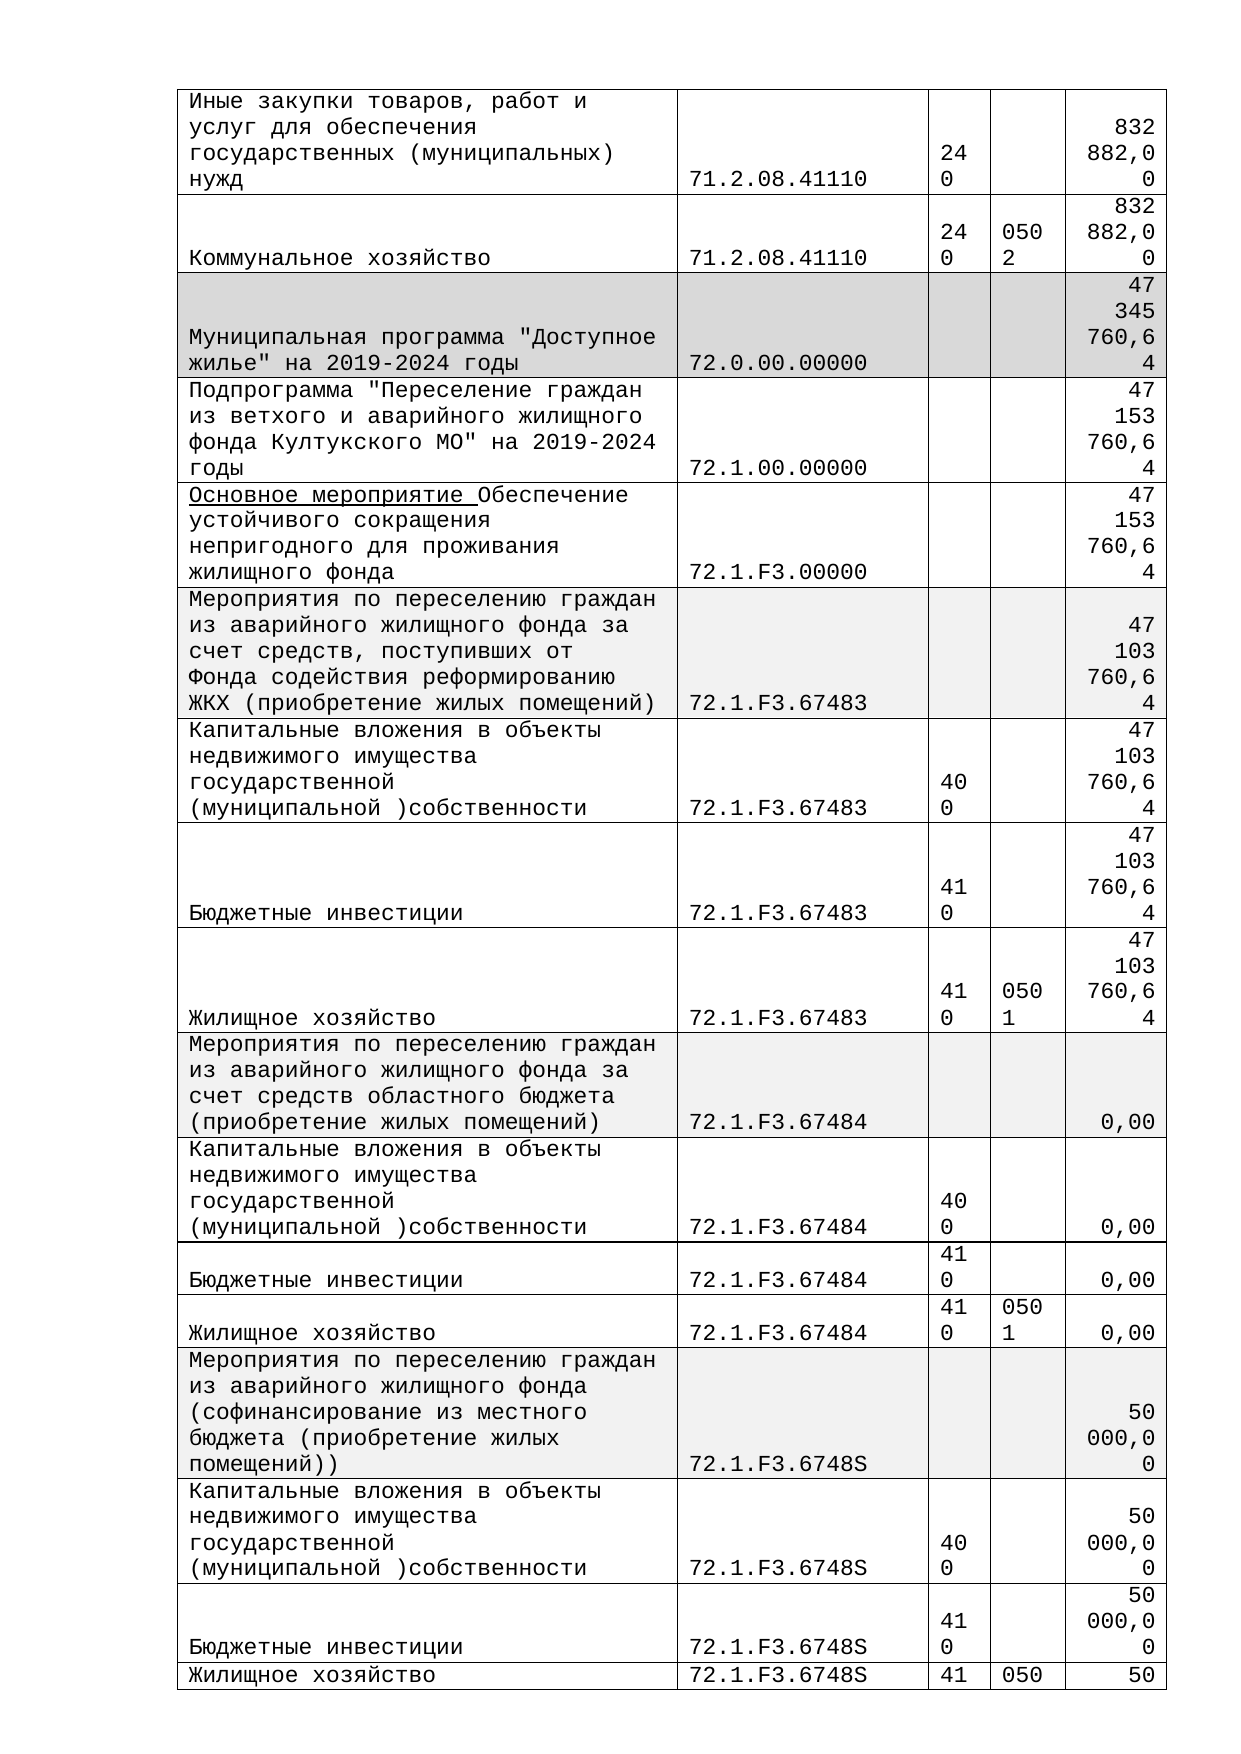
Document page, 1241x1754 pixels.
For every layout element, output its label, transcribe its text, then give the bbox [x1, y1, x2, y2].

table_cell Жилищное хозяйство [178, 928, 677, 1032]
table_cell 72.1.F3.6748S [678, 1663, 928, 1689]
table_cell [991, 90, 1065, 193]
table_cell 72.0.00.00000 [678, 273, 928, 377]
table_cell Мероприятия по переселению граждан из аварийного жилищного фонда (софинансирование из местного бюджета (приобретение жилых помещений)) [178, 1348, 677, 1478]
table_cell 72.1.F3.67483 [678, 823, 928, 927]
table_cell 47 153 760,64 [1066, 378, 1166, 482]
table_cell [929, 588, 990, 717]
table_cell 47 103 760,64 [1066, 823, 1166, 927]
table_cell Жилищное хозяйство [178, 1663, 677, 1689]
table_cell 240 [929, 90, 990, 193]
table_cell 240 [929, 195, 990, 272]
table_cell 72.1.F3.67483 [678, 928, 928, 1032]
table_cell 72.1.F3.67483 [678, 588, 928, 717]
table_cell 71.2.08.41110 [678, 90, 928, 193]
table_cell 0,00 [1066, 1295, 1166, 1347]
table_cell 410 [929, 1663, 990, 1689]
table_cell [991, 1479, 1065, 1583]
table_cell 72.1.F3.00000 [678, 483, 928, 587]
table_cell 0502 [991, 195, 1065, 272]
table_cell 0,00 [1066, 1033, 1166, 1137]
table_cell 0501 [991, 1663, 1065, 1689]
table_cell 50 000,00 [1066, 1663, 1166, 1689]
table_cell 832 882,00 [1066, 90, 1166, 193]
table_cell 47 345 760,64 [1066, 273, 1166, 377]
table_cell [929, 483, 990, 587]
table_cell [929, 1348, 990, 1478]
table_cell 71.2.08.41110 [678, 195, 928, 272]
table_cell 50 000,00 [1066, 1348, 1166, 1478]
table_cell 72.1.F3.67484 [678, 1138, 928, 1241]
table_cell 410 [929, 823, 990, 927]
table_cell 50 000,00 [1066, 1479, 1166, 1583]
table_cell Бюджетные инвестиции [178, 1243, 677, 1294]
table_cell 72.1.F3.67484 [678, 1295, 928, 1347]
table_cell 410 [929, 1243, 990, 1294]
table_cell Капитальные вложения в объекты недвижимого имущества государственной (муниципальной )собственности [178, 719, 677, 822]
table_cell [991, 273, 1065, 377]
table_cell 0501 [991, 928, 1065, 1032]
table_cell [991, 483, 1065, 587]
table_cell 72.1.F3.67484 [678, 1243, 928, 1294]
table_cell [991, 1138, 1065, 1241]
table_cell 72.1.F3.6748S [678, 1348, 928, 1478]
table_cell [991, 1348, 1065, 1478]
table_cell 47 103 760,64 [1066, 928, 1166, 1032]
table_cell 410 [929, 928, 990, 1032]
table_cell 0,00 [1066, 1243, 1166, 1294]
table_cell 400 [929, 1138, 990, 1241]
table_cell 832 882,00 [1066, 195, 1166, 272]
table_cell Бюджетные инвестиции [178, 823, 677, 927]
table_cell 47 103 760,64 [1066, 719, 1166, 822]
table_cell 47 153 760,64 [1066, 483, 1166, 587]
table_cell 0,00 [1066, 1138, 1166, 1241]
table_cell [991, 1243, 1065, 1294]
table_cell [929, 273, 990, 377]
table_cell 410 [929, 1584, 990, 1662]
table_cell [991, 1584, 1065, 1662]
table_cell Жилищное хозяйство [178, 1295, 677, 1347]
table_cell Иные закупки товаров, работ и услуг для обеспечения государственных (муниципальных) нужд [178, 90, 677, 193]
table_cell 72.1.F3.67483 [678, 719, 928, 822]
table_cell 47 103 760,64 [1066, 588, 1166, 717]
table_cell Мероприятия по переселению граждан из аварийного жилищного фонда за счет средств, поступивших от Фонда содействия реформированию ЖКХ (приобретение жилых помещений) [178, 588, 677, 717]
table_cell 72.1.F3.6748S [678, 1584, 928, 1662]
table_cell [929, 1033, 990, 1137]
table_cell Основное мероприятие Обеспечение устойчивого сокращения непригодного для проживания жилищного фонда [178, 483, 677, 587]
table_cell Бюджетные инвестиции [178, 1584, 677, 1662]
table_cell Подпрограмма "Переселение граждан из ветхого и аварийного жилищного фонда Култукского МО" на 2019-2024 годы [178, 378, 677, 482]
table_cell 0501 [991, 1295, 1065, 1347]
table_cell 410 [929, 1295, 990, 1347]
table_cell Капитальные вложения в объекты недвижимого имущества государственной (муниципальной )собственности [178, 1479, 677, 1583]
table_cell 400 [929, 719, 990, 822]
table_cell Капитальные вложения в объекты недвижимого имущества государственной (муниципальной )собственности [178, 1138, 677, 1241]
table_cell [991, 719, 1065, 822]
table_cell 50 000,00 [1066, 1584, 1166, 1662]
table_cell [991, 823, 1065, 927]
table_cell 72.1.00.00000 [678, 378, 928, 482]
table_cell Коммунальное хозяйство [178, 195, 677, 272]
table_cell [929, 378, 990, 482]
table_cell Мероприятия по переселению граждан из аварийного жилищного фонда за счет средств областного бюджета (приобретение жилых помещений) [178, 1033, 677, 1137]
table_cell [991, 378, 1065, 482]
table_cell 400 [929, 1479, 990, 1583]
table_cell 72.1.F3.6748S [678, 1479, 928, 1583]
table_cell [991, 1033, 1065, 1137]
table_cell [991, 588, 1065, 717]
table_cell 72.1.F3.67484 [678, 1033, 928, 1137]
table_cell Муниципальная программа "Доступное жилье" на 2019-2024 годы [178, 273, 677, 377]
